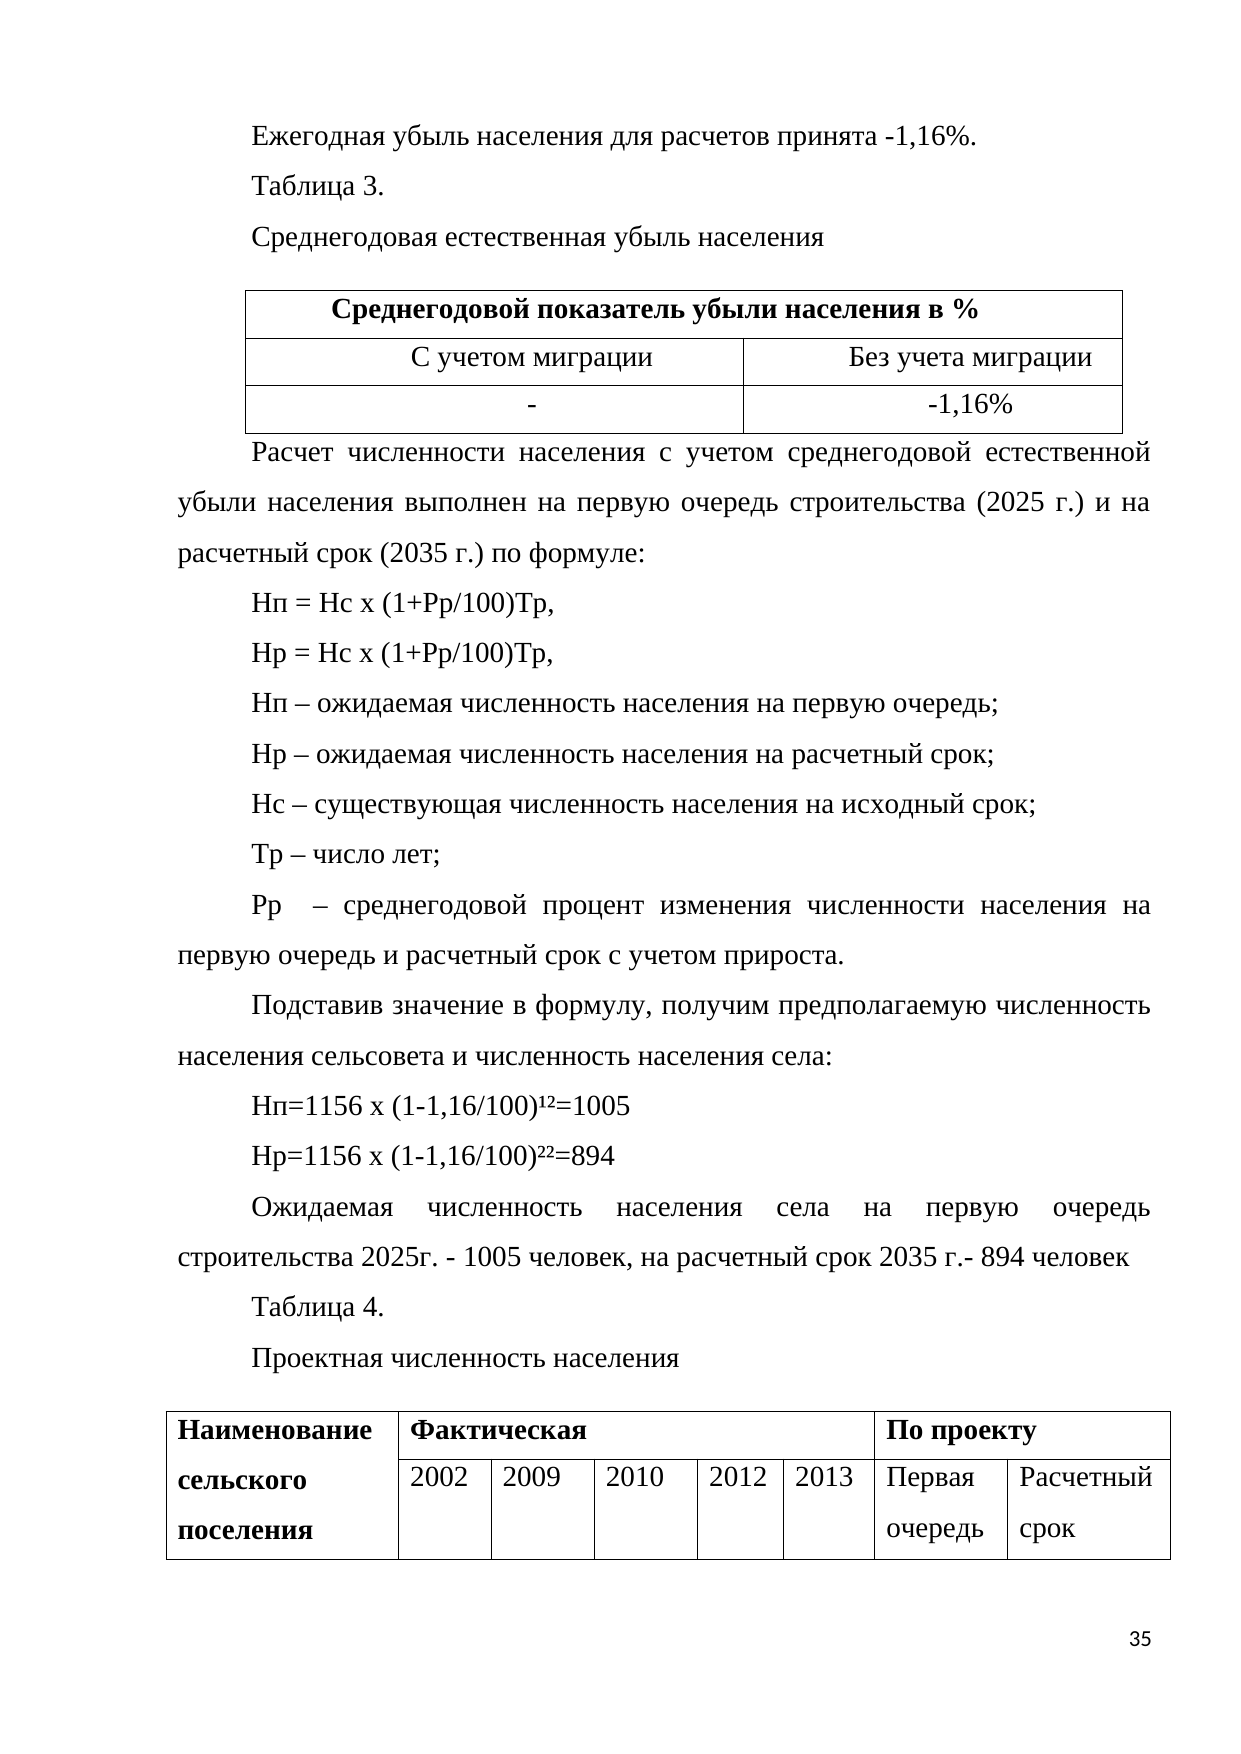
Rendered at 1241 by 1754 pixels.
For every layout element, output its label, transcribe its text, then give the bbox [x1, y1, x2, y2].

table_cell Первая очередь [875, 1460, 1007, 1559]
text Ожидаемая численность населения села на первую очередь строительства 2025г. - 1005 человек, на расчетный срок 2035 г.- 894 человек [177, 1189, 1152, 1273]
table_cell Расчетный срок [1008, 1460, 1170, 1559]
text Нр=1156 х (1-1,16/100)²²=894 [177, 1138, 1152, 1172]
text Ежегодная убыль населения для расчетов принята -1,16%. [177, 118, 1152, 152]
table_header Наименование сельского поселения [167, 1412, 398, 1559]
table_cell -1,16% [744, 386, 1122, 433]
text Проектная численность населения [177, 1340, 1152, 1373]
table_cell С учетом миграции [246, 339, 743, 385]
table_header Среднегодовой показатель убыли населения в % [246, 291, 1122, 338]
table_cell 2002 [399, 1460, 491, 1559]
text Тр – число лет; [177, 837, 1152, 870]
table_cell 2012 [698, 1460, 783, 1559]
text Нп = Нс х (1+Рр/100)Тр, [177, 585, 1152, 618]
text Нр = Нс х (1+Рр/100)Тр, [177, 635, 1152, 669]
table_cell 2013 [784, 1460, 874, 1559]
text Таблица 3. [177, 168, 1152, 202]
text Рр – среднегодовой процент изменения численности населения на первую очередь и расчетный срок с учетом прироста. [177, 887, 1152, 971]
table_cell 2009 [492, 1460, 594, 1559]
text Расчет численности населения с учетом среднегодовой естественной убыли населения выполнен на первую очередь строительства (2025 г.) и на расчетный срок (2035 г.) по формуле: [177, 434, 1152, 568]
text Нп – ожидаемая численность населения на первую очередь; [177, 686, 1152, 719]
table_cell Без учета миграции [744, 339, 1122, 385]
table_header Фактическая [399, 1412, 874, 1458]
table_cell - [246, 386, 743, 433]
text Таблица 4. [177, 1289, 1152, 1323]
text Подставив значение в формулу, получим предполагаемую численность населения сельсовета и численность населения села: [177, 987, 1152, 1071]
text Нс – существующая численность населения на исходный срок; [177, 786, 1152, 820]
table_cell 2010 [595, 1460, 697, 1559]
text Нп=1156 х (1-1,16/100)¹²=1005 [177, 1088, 1152, 1122]
text Среднегодовая естественная убыль населения [177, 219, 1152, 252]
table_header По проекту [875, 1412, 1170, 1458]
text Нр – ожидаемая численность населения на расчетный срок; [177, 736, 1152, 769]
